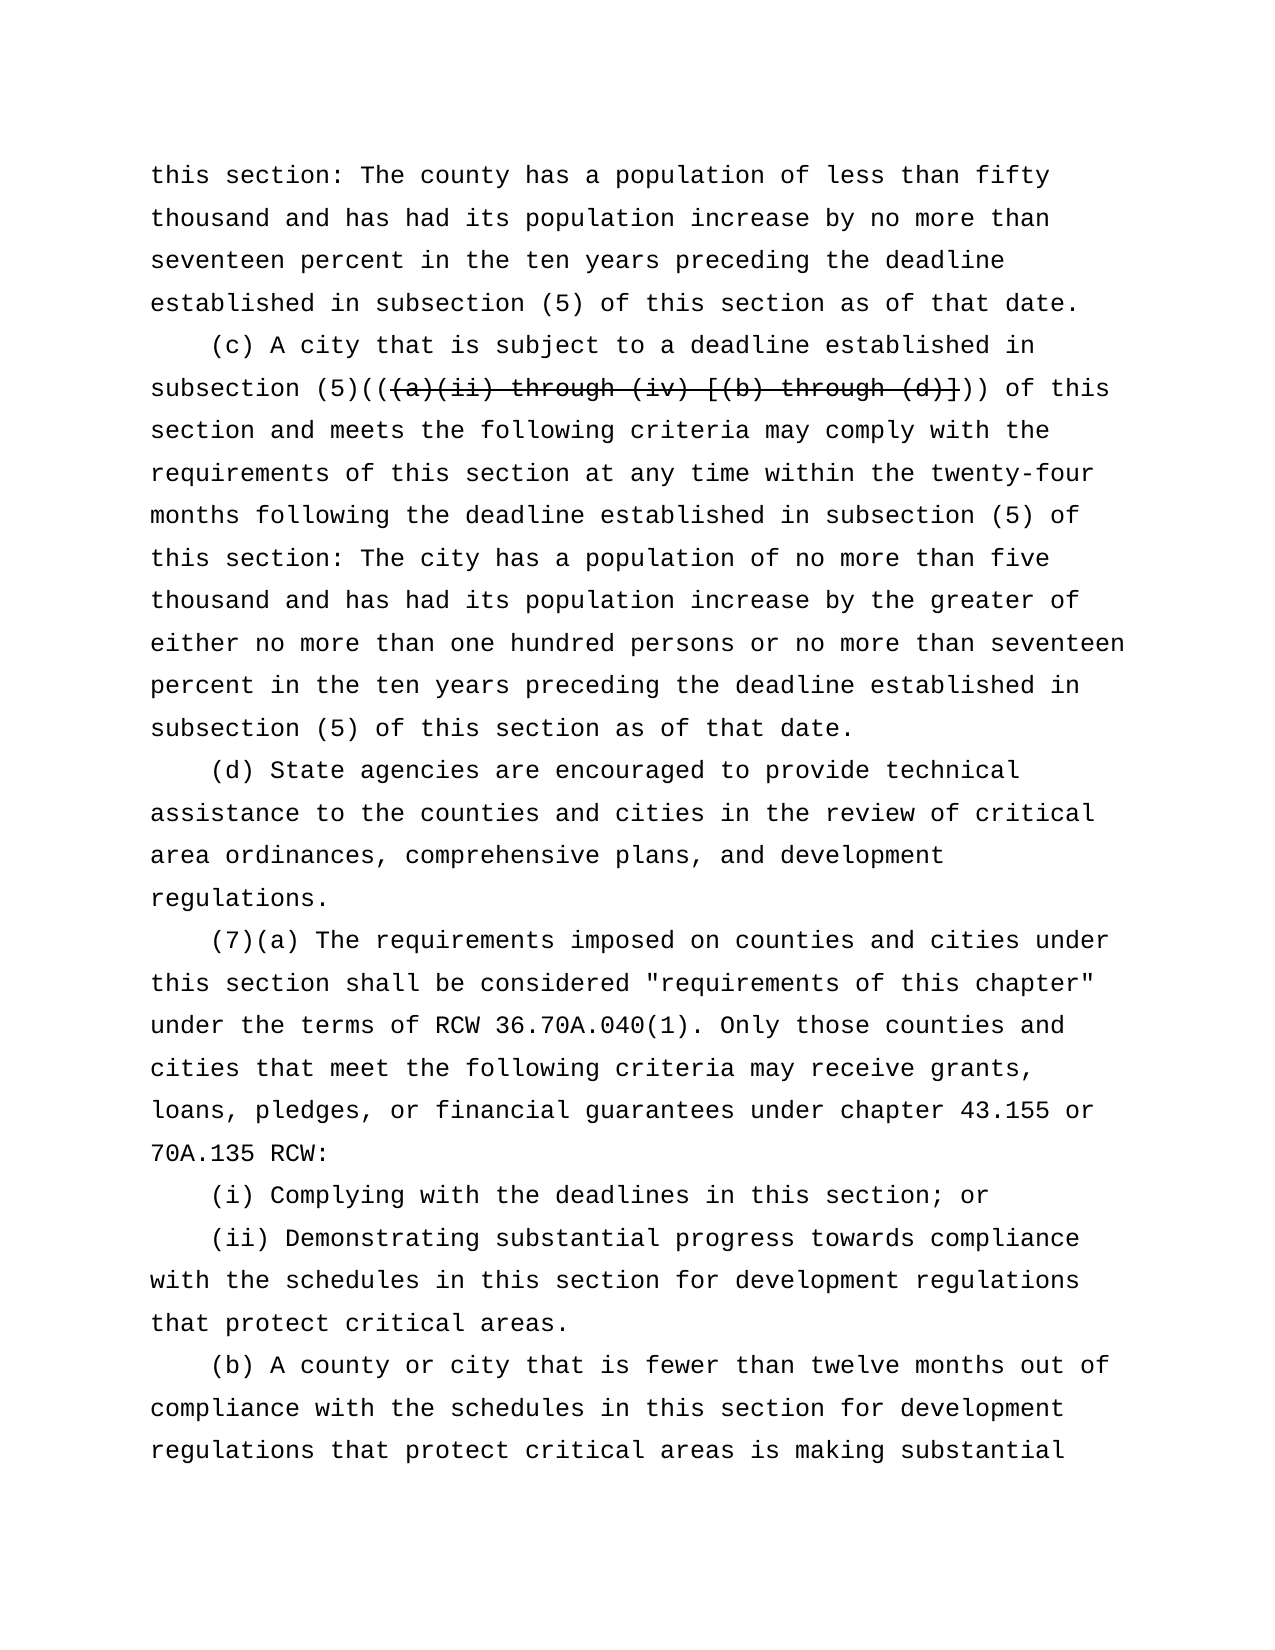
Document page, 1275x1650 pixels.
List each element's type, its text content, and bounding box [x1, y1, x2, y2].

text (d) State agencies are encouraged to provide technical assistance to the counties and cities in the review of critical area ordinances, comprehensive plans, and development regulations. [150, 745, 1125, 915]
text (ii) Demonstrating substantial progress towards compliance with the schedules in this section for development regulations that protect critical areas. [150, 1212, 1125, 1340]
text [150, 150, 1125, 320]
text (7)(a) The requirements imposed on counties and cities under this section shall be considered "requirements of this chapter" under the terms of RCW 36.70A.040(1). Only those counties and cities that meet the following criteria may receive grants, loans, pledges, or financial guarantees under chapter 43.155 or 70A.135 RCW: [150, 915, 1125, 1170]
text (c) A city that is subject to a deadline established in subsection (5)(((a)(ii) through (iv) [(b) through (d)])) of this section and meets the following criteria may comply with the requirements of this section at any time within the twenty-four months following the deadline established in subsection (5) of this section: The city has a population of no more than five thousand and has had its population increase by the greater of either no more than one hundred persons or no more than seventeen percent in the ten years preceding the deadline established in subsection (5) of this section as of that date. [150, 320, 1125, 745]
text (i) Complying with the deadlines in this section; or [150, 1170, 1125, 1212]
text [150, 1340, 1125, 1467]
